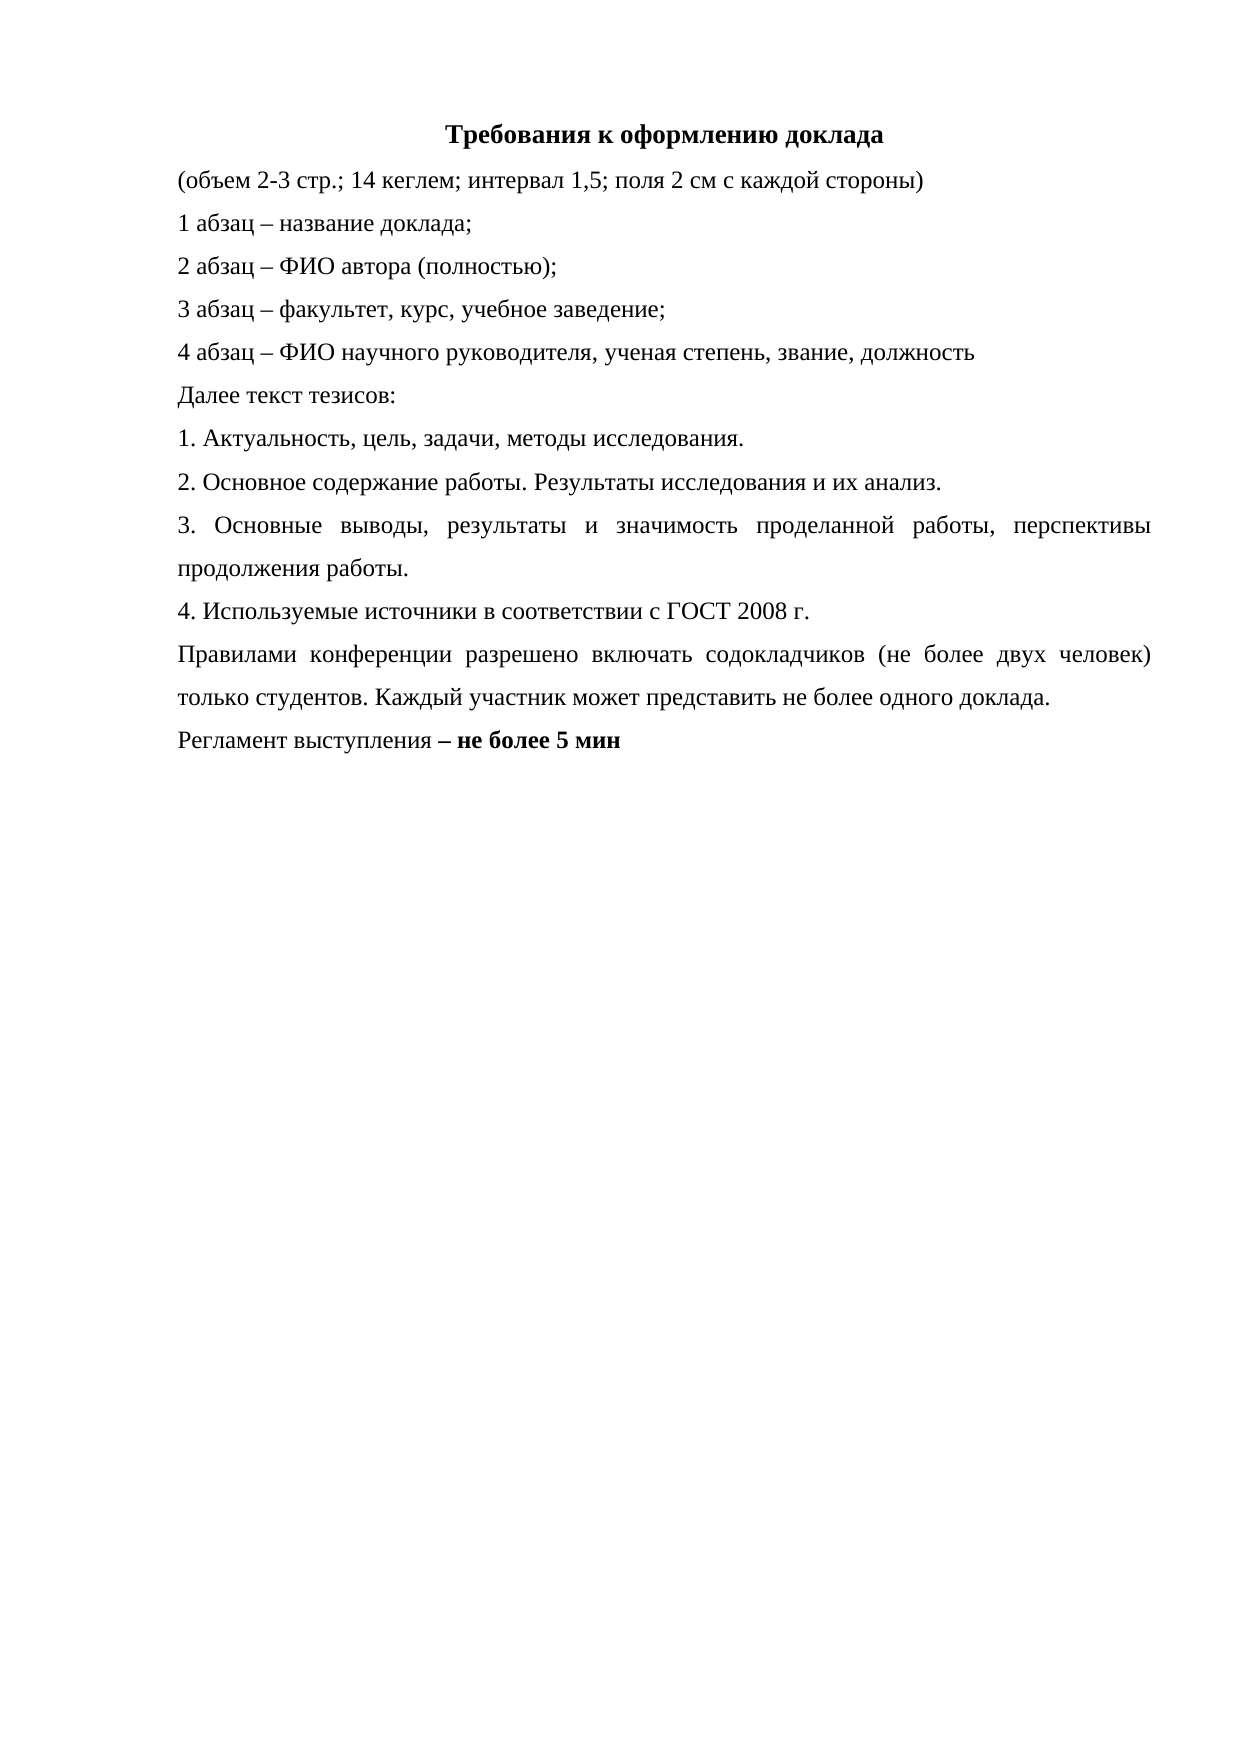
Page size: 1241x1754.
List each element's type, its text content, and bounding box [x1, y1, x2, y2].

list 4 абзац – ФИО научного руководителя, ученая степень, звание, должность [177, 337, 1152, 366]
text 2. Основное содержание работы. Результаты исследования и их анализ. [177, 467, 1152, 495]
text 1 абзац – название доклада; [177, 208, 1152, 237]
text 3. Основные выводы, результаты и значимость проделанной работы, перспективы продолжения работы. [177, 510, 1152, 582]
list Далее текст тезисов: [177, 380, 1152, 409]
text Требования к оформлению доклада [177, 118, 1152, 149]
text 2 абзац – ФИО автора (полностью); [177, 251, 1152, 280]
text 1. Актуальность, цель, задачи, методы исследования. [177, 423, 1152, 452]
text Регламент выступления – не более 5 мин [177, 725, 1152, 754]
text 4. Используемые источники в соответствии с ГОСТ 2008 г. [177, 596, 1152, 625]
text (объем 2-3 стр.; 14 кеглем; интервал 1,5; поля 2 см с каждой стороны) [177, 165, 1152, 193]
text Правилами конференции разрешено включать содокладчиков (не более двух человек) только студентов. Каждый участник может представить не более одного доклада. [177, 639, 1152, 711]
text 3 абзац – факультет, курс, учебное заведение; [177, 294, 1152, 323]
